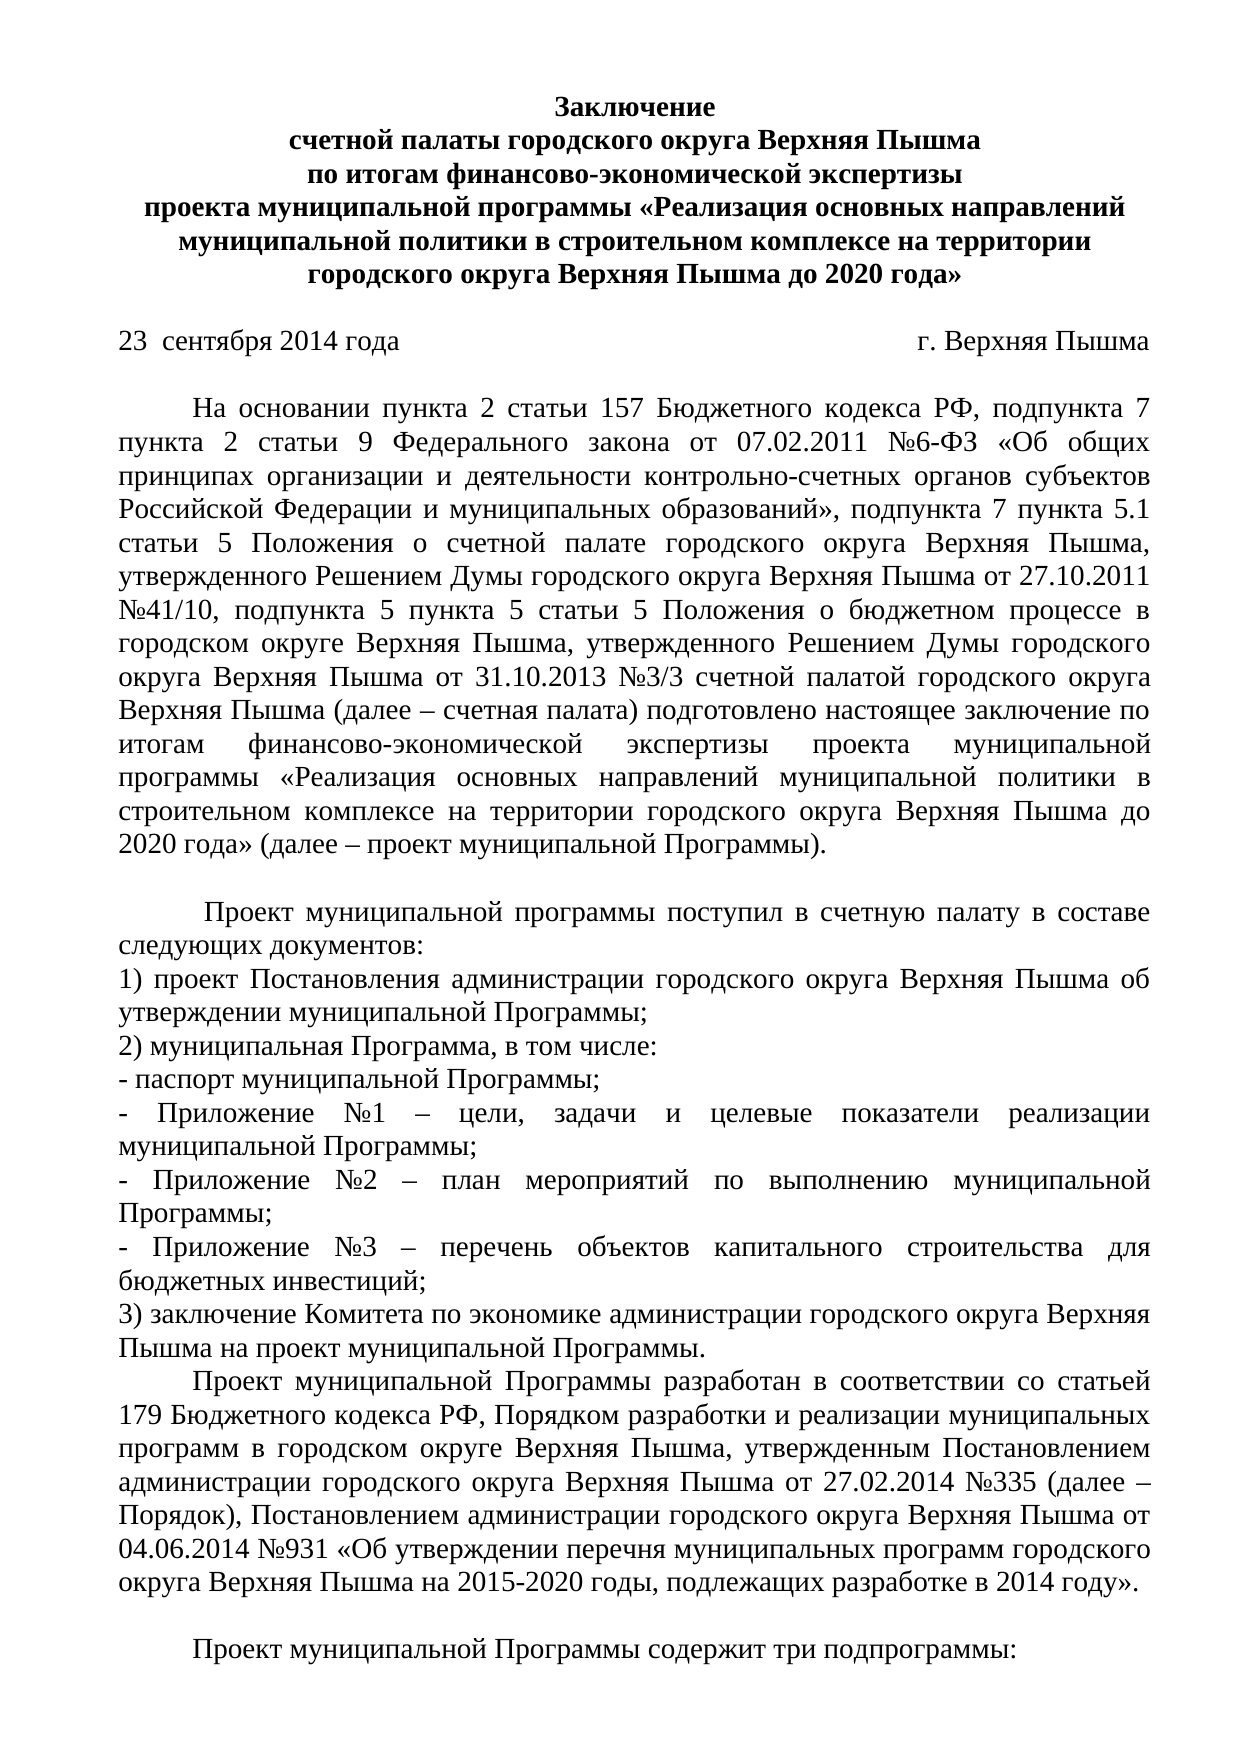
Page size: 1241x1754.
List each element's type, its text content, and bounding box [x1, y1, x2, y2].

text счетной палаты городского округа Верхняя Пышма [118, 122, 1152, 156]
text Заключение [118, 89, 1152, 122]
text Проект муниципальной Программы содержит три подпрограммы: [118, 1632, 1152, 1665]
text - Приложение №1 – цели, задачи и целевые показатели реализации муниципальной Программы; [118, 1095, 1152, 1162]
text Проект муниципальной Программы разработан в соответствии со статьей 179 Бюджетного кодекса РФ, Порядком разработки и реализации муниципальных программ в городском округе Верхняя Пышма, утвержденным Постановлением администрации городского округа Верхняя Пышма от 27.02.2014 №335 (далее – Порядок), Постановлением администрации городского округа Верхняя Пышма от 04.06.2014 №931 «Об утверждении перечня муниципальных программ городского округа Верхняя Пышма на 2015-2020 годы, подлежащих разработке в 2014 году». [118, 1363, 1152, 1598]
text Проект муниципальной программы поступил в счетную палату в составе следующих документов: [118, 894, 1152, 961]
text 3) заключение Комитета по экономике администрации городского округа Верхняя Пышма на проект муниципальной Программы. [118, 1296, 1152, 1363]
text 2) муниципальная Программа, в том числе: [118, 1028, 1152, 1061]
text проекта муниципальной программы «Реализация основных направлений муниципальной политики в строительном комплексе на территории городского округа Верхняя Пышма до 2020 года» [118, 189, 1152, 290]
text 1) проект Постановления администрации городского округа Верхняя Пышма об утверждении муниципальной Программы; [118, 961, 1152, 1028]
text - Приложение №2 – план мероприятий по выполнению муниципальной Программы; [118, 1162, 1152, 1229]
text - паспорт муниципальной Программы; [118, 1061, 1152, 1095]
text 23 сентября 2014 года г. Верхняя Пышма [118, 323, 1152, 357]
text по итогам финансово-экономической экспертизы [118, 156, 1152, 189]
text - Приложение №3 – перечень объектов капитального строительства для бюджетных инвестиций; [118, 1229, 1152, 1296]
text На основании пункта 2 статьи 157 Бюджетного кодекса РФ, подпункта 7 пункта 2 статьи 9 Федерального закона от 07.02.2011 №6-ФЗ «Об общих принципах организации и деятельности контрольно-счетных органов субъектов Российской Федерации и муниципальных образований», подпункта 7 пункта 5.1 статьи 5 Положения о счетной палате городского округа Верхняя Пышма, утвержденного Решением Думы городского округа Верхняя Пышма от 27.10.2011 №41/10, подпункта 5 пункта 5 статьи 5 Положения о бюджетном процессе в городском округе Верхняя Пышма, утвержденного Решением Думы городского округа Верхняя Пышма от 31.10.2013 №3/3 счетной палатой городского округа Верхняя Пышма (далее – счетная палата) подготовлено настоящее заключение по итогам финансово-экономической экспертизы проекта муниципальной программы «Реализация основных направлений муниципальной политики в строительном комплексе на территории городского округа Верхняя Пышма до 2020 года» (далее – проект муниципальной Программы). [118, 391, 1152, 860]
